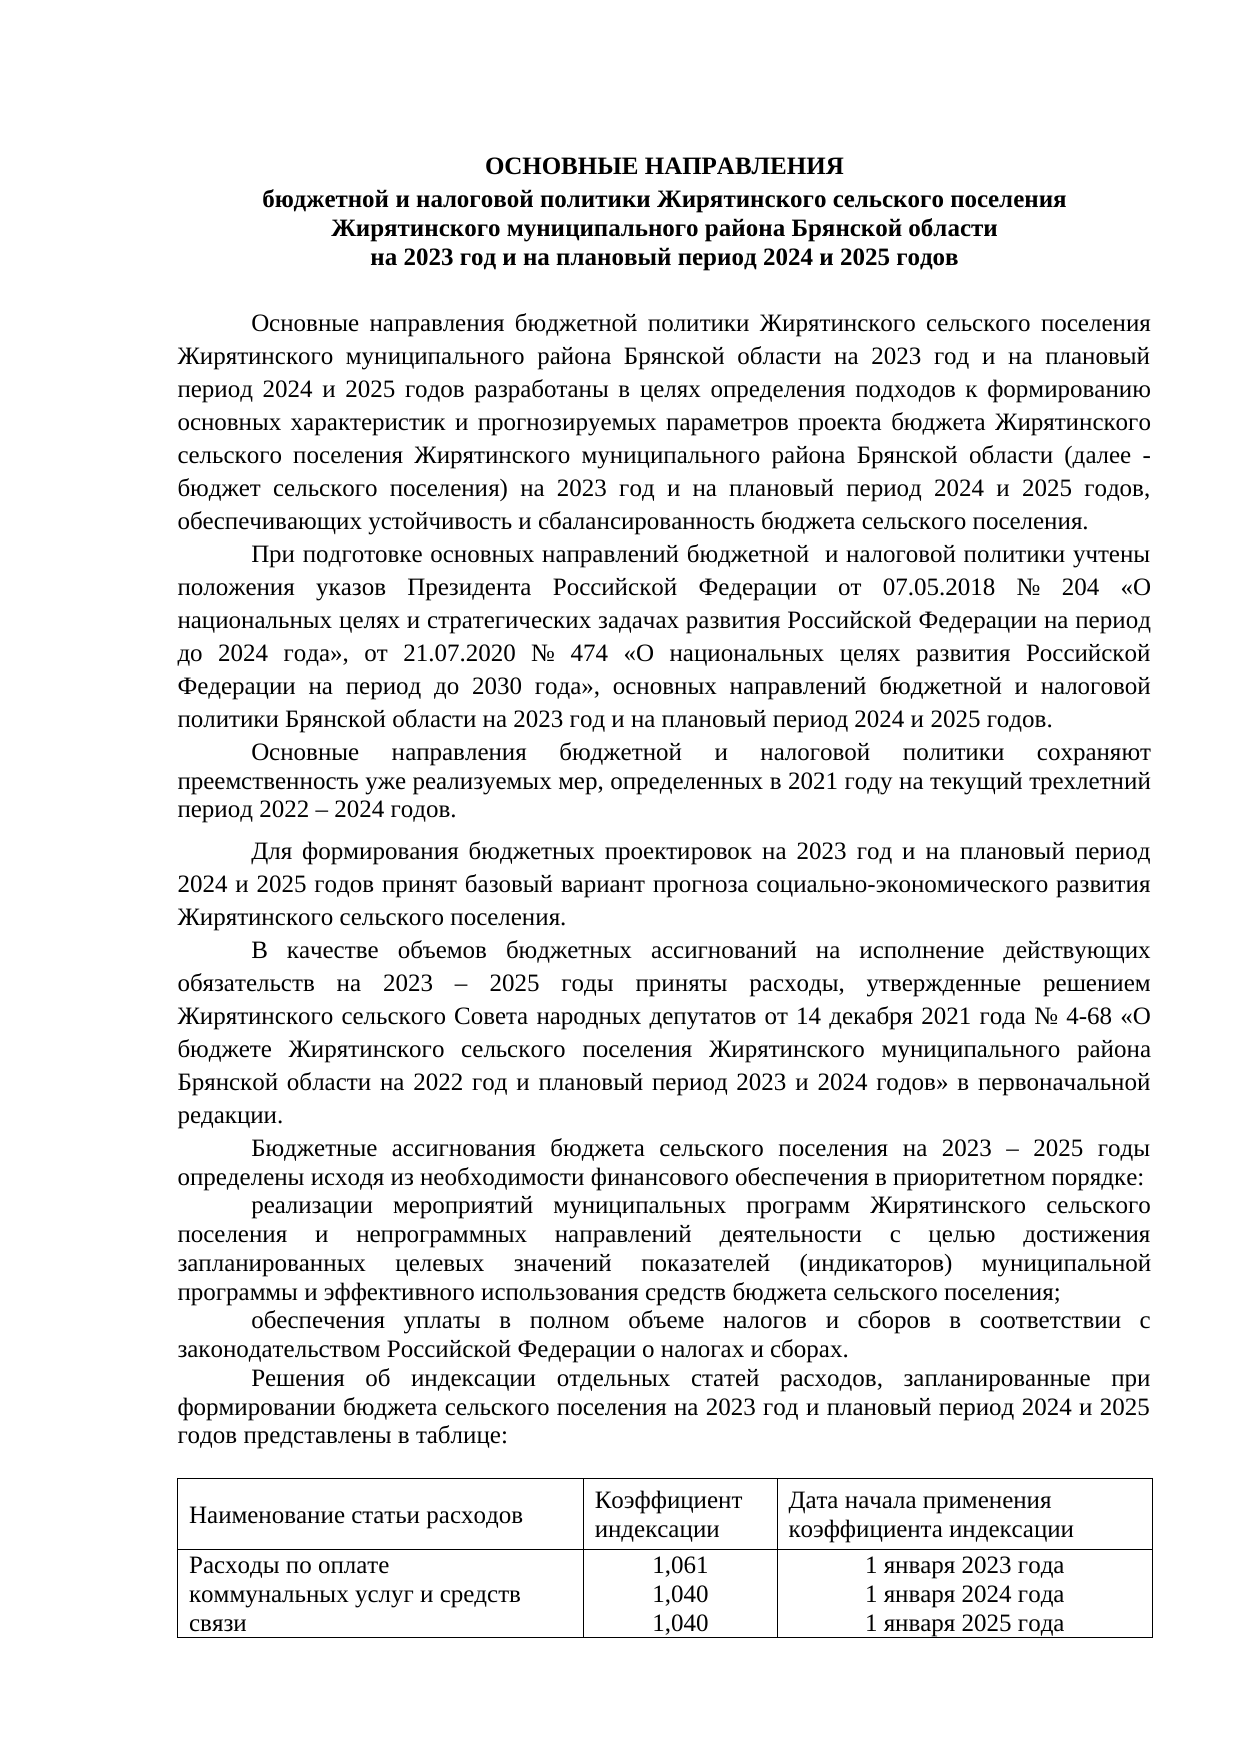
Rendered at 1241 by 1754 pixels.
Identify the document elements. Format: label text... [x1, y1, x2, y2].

table_cell Расходы по оплате коммунальных услуг и средств связи [178, 1550, 583, 1637]
text В качестве объемов бюджетных ассигнований на исполнение действующих обязательств на 2023 – 2025 годы приняты расходы, утвержденные решением Жирятинского сельского Совета народных депутатов от 14 декабря 2021 года № 4-68 «О бюджете Жирятинского сельского поселения Жирятинского муниципального района Брянской области на 2022 год и плановый период 2023 и 2024 годов» в первоначальной редакции. [177, 935, 1152, 1129]
text обеспечения уплаты в полном объеме налогов и сборов в соответствии с законодательством Российской Федерации о налогах и сборах. [177, 1305, 1152, 1363]
table_cell 1,061 1,040 1,040 [584, 1550, 777, 1637]
text реализации мероприятий муниципальных программ Жирятинского сельского поселения и непрограммных направлений деятельности с целью достижения запланированных целевых значений показателей (индикаторов) муниципальной программы и эффективного использования средств бюджета сельского поселения; [177, 1190, 1152, 1305]
text Бюджетные ассигнования бюджета сельского поселения на 2023 – 2025 годы определены исходя из необходимости финансового обеспечения в приоритетном порядке: [177, 1133, 1152, 1190]
text Основные направления бюджетной и налоговой политики сохраняют преемственность уже реализуемых мер, определенных в 2021 году на текущий трехлетний период 2022 – 2024 годов. [177, 737, 1152, 823]
table_header Дата начала применения коэффициента индексации [778, 1479, 1152, 1549]
text Для формирования бюджетных проектировок на 2023 год и на плановый период 2024 и 2025 годов принят базовый вариант прогноза социально-экономического развития Жирятинского сельского поселения. [177, 836, 1152, 931]
text Основные направления бюджетной политики Жирятинского сельского поселения Жирятинского муниципального района Брянской области на 2023 год и на плановый период 2024 и 2025 годов разработаны в целях определения подходов к формированию основных характеристик и прогнозируемых параметров проекта бюджета Жирятинского сельского поселения Жирятинского муниципального района Брянской области (далее - бюджет сельского поселения) на 2023 год и на плановый период 2024 и 2025 годов, обеспечивающих устойчивость и сбалансированность бюджета сельского поселения. [177, 308, 1152, 534]
text ОСНОВНЫЕ НАПРАВЛЕНИЯ [177, 151, 1152, 180]
table_cell 1 января 2023 года 1 января 2024 года 1 января 2025 года [778, 1550, 1152, 1637]
table_header Наименование статьи расходов [178, 1479, 583, 1549]
text При подготовке основных направлений бюджетной и налоговой политики учтены положения указов Президента Российской Федерации от 07.05.2018 № 204 «О национальных целях и стратегических задачах развития Российской Федерации на период до 2024 года», от 21.07.2020 № 474 «О национальных целях развития Российской Федерации на период до 2030 года», основных направлений бюджетной и налоговой политики Брянской области на 2023 год и на плановый период 2024 и 2025 годов. [177, 539, 1152, 733]
text Жирятинского муниципального района Брянской области [177, 213, 1152, 242]
text Решения об индексации отдельных статей расходов, запланированные при формировании бюджета сельского поселения на 2023 год и плановый период 2024 и 2025 годов представлены в таблице: [177, 1363, 1152, 1449]
text на 2023 год и на плановый период 2024 и 2025 годов [177, 242, 1152, 270]
text бюджетной и налоговой политики Жирятинского сельского поселения [177, 184, 1152, 213]
table_header Коэффициент индексации [584, 1479, 777, 1549]
